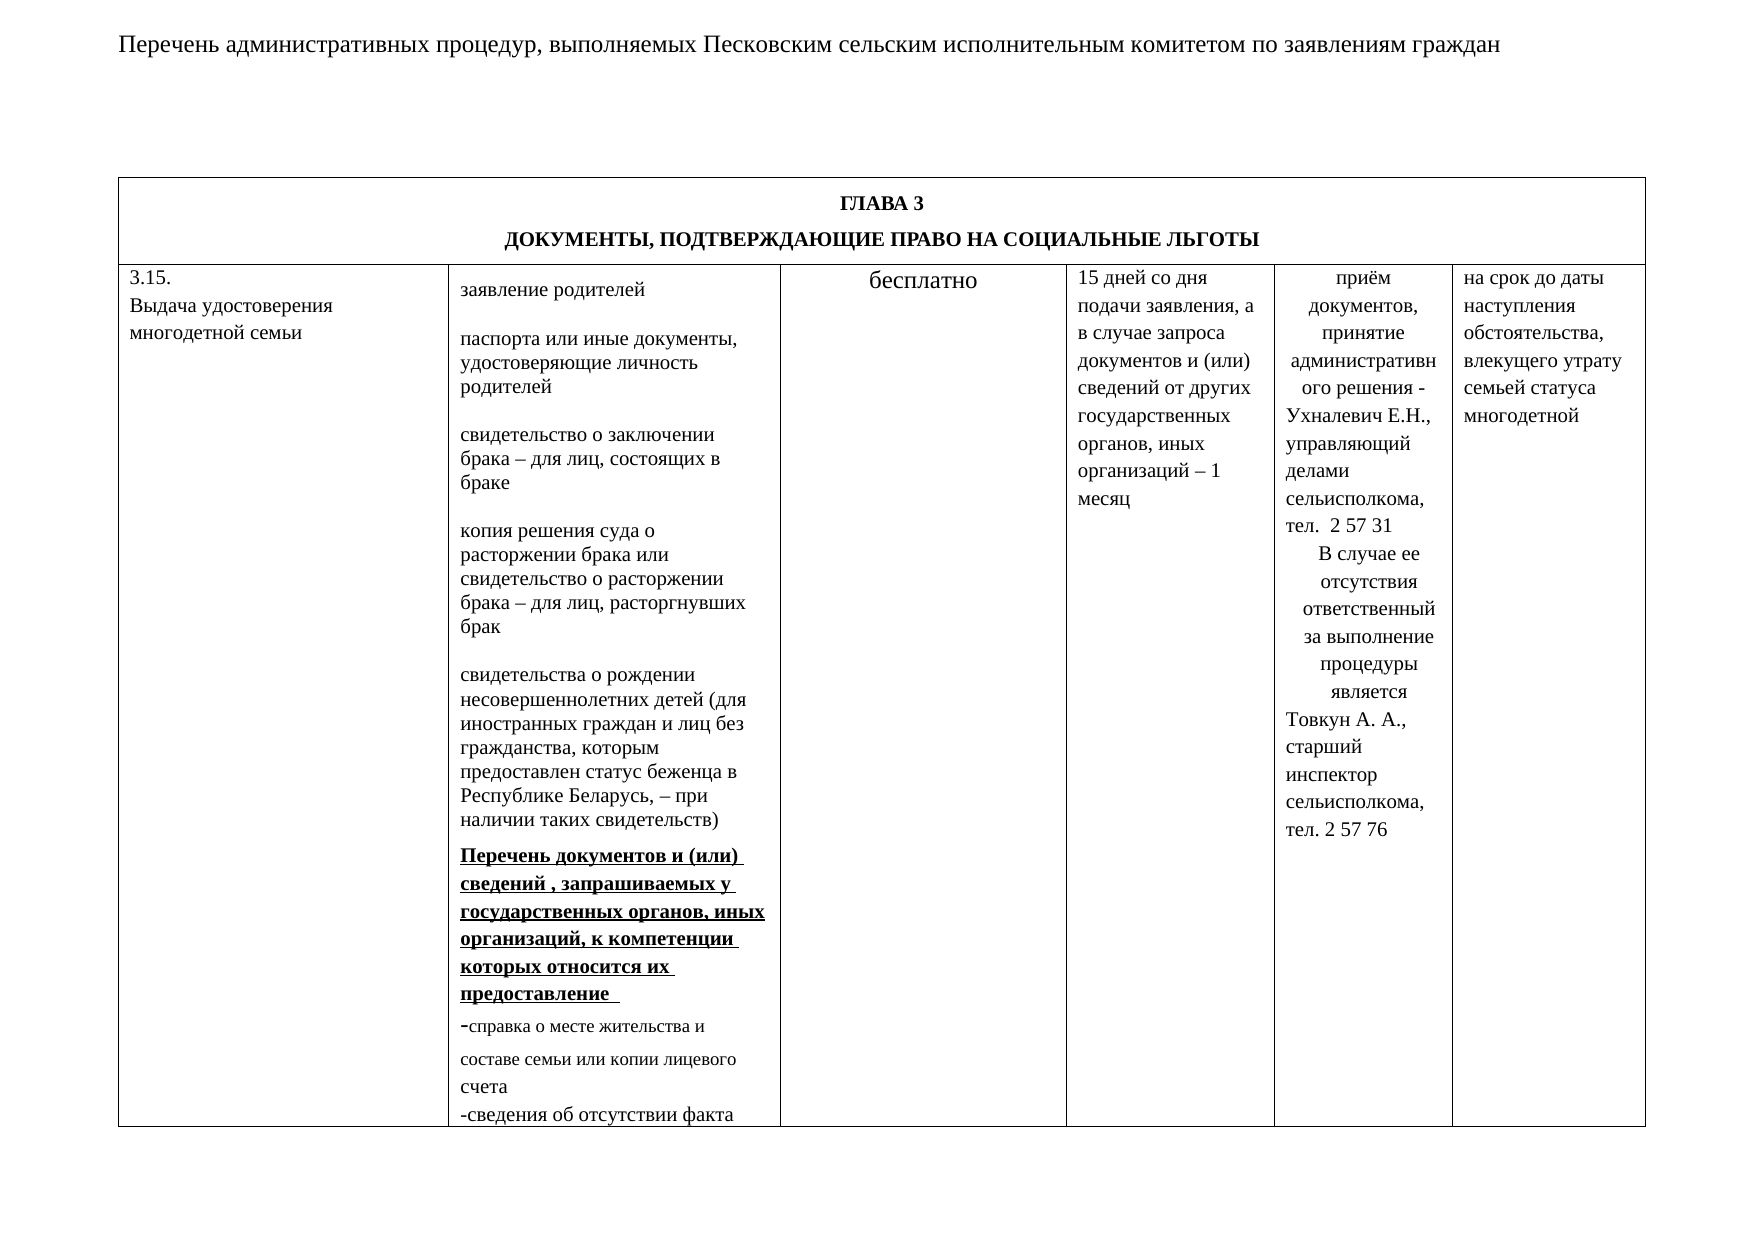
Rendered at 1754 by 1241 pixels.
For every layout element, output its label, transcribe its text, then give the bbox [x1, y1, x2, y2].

table_cell бесплатно [781, 265, 1066, 1126]
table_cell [119, 265, 448, 1126]
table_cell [1067, 265, 1274, 1126]
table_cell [449, 265, 780, 1126]
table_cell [1453, 265, 1645, 1126]
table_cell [1275, 265, 1452, 1126]
table_cell ГЛАВА 3 ДОКУМЕНТЫ, ПОДТВЕРЖДАЮЩИЕ ПРАВО НА СОЦИАЛЬНЫЕ ЛЬГОТЫ [119, 178, 1645, 264]
